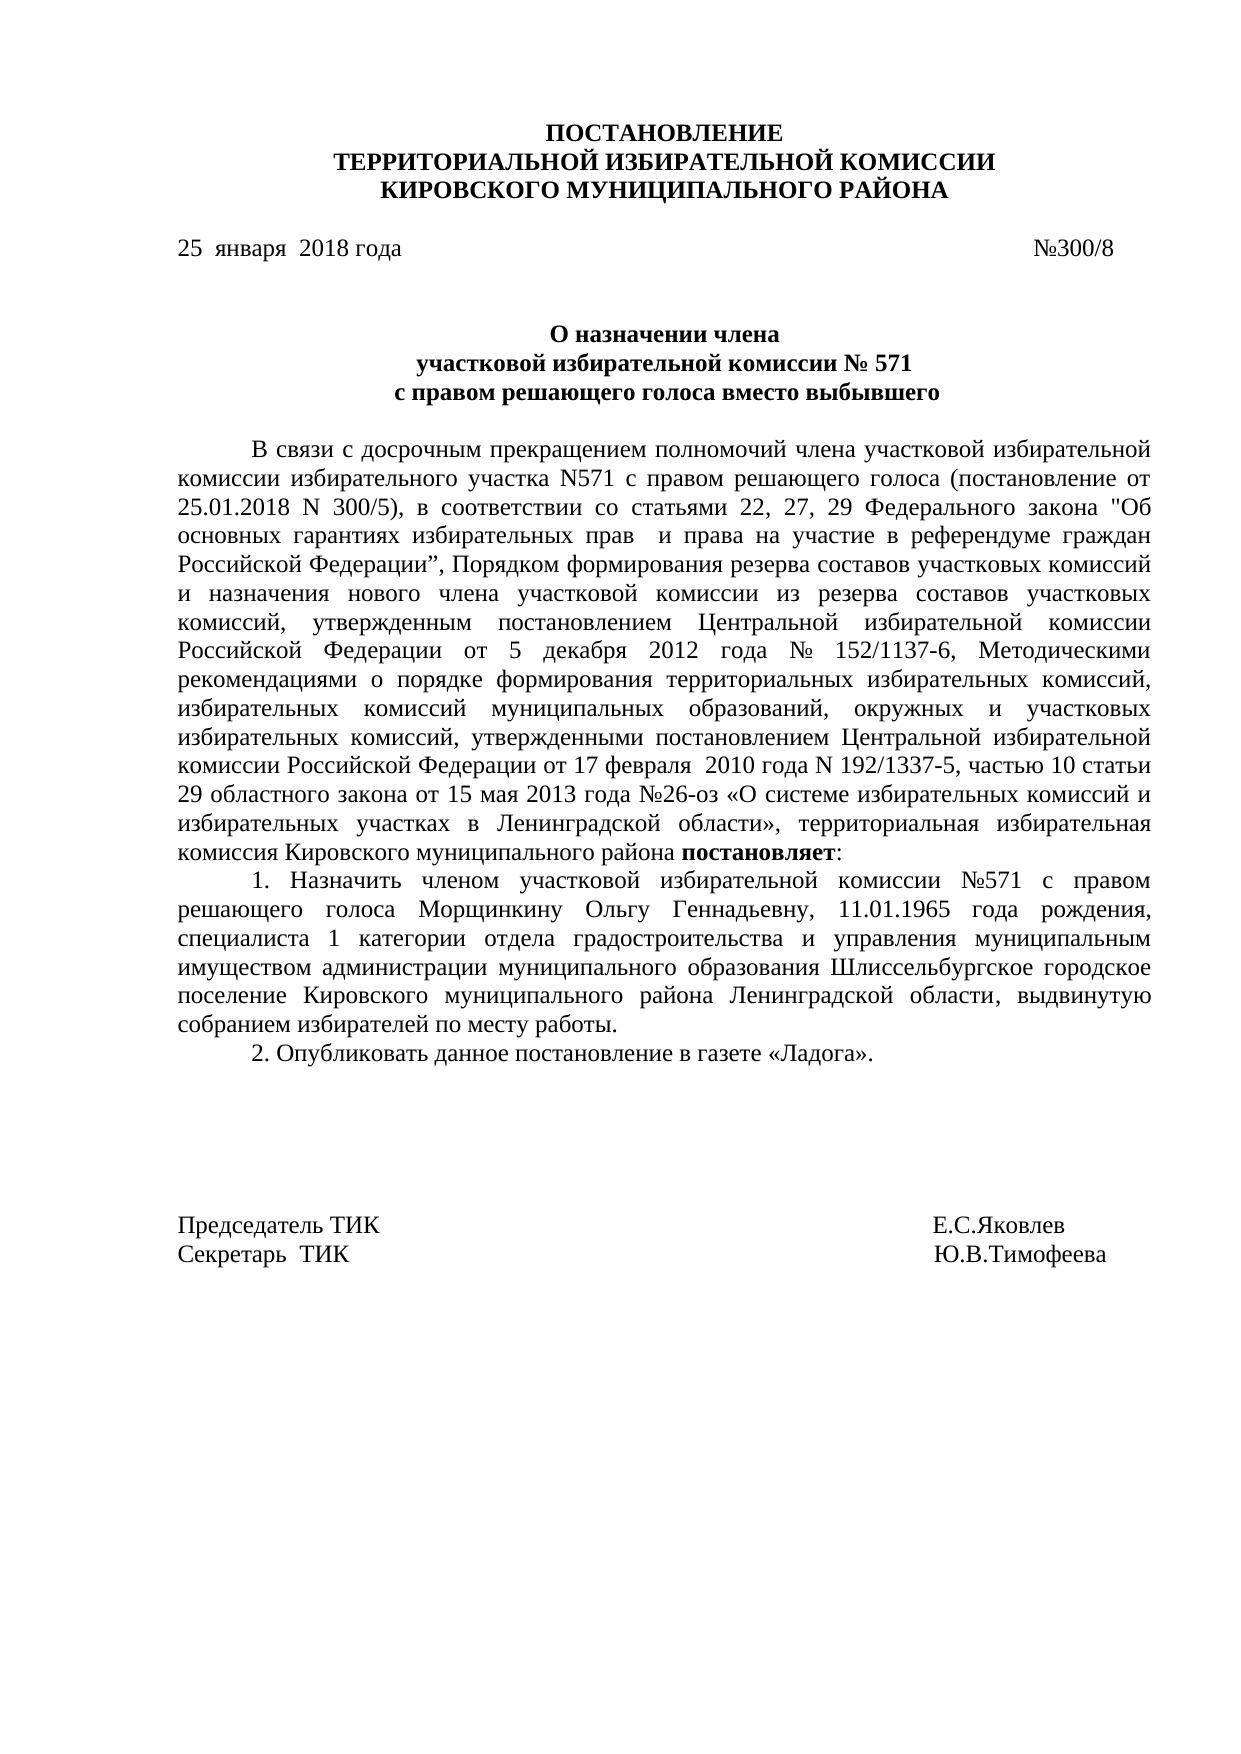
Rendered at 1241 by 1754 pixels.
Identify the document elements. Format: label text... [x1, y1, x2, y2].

text 25 января 2018 года №300/8 [177, 233, 1152, 262]
text Председатель ТИК Е.С.Яковлев [177, 1211, 1152, 1239]
text О назначении члена [177, 319, 1152, 348]
title КИРОВСКОГО МУНИЦИПАЛЬНОГО РАЙОНА [177, 176, 1152, 204]
text с правом решающего голоса вместо выбывшего [171, 377, 1163, 406]
text участковой избирательной комиссии № 571 [177, 348, 1152, 377]
text Секретарь ТИК Ю.В.Тимофеева [177, 1239, 1152, 1268]
text В связи с досрочным прекращением полномочий члена участковой избирательной комиссии избирательного участка N571 с правом решающего голоса (постановление от 25.01.2018 N 300/5), в соответствии со статьями 22, 27, 29 Федерального закона "Об основных гарантиях избирательных прав и права на участие в референдуме граждан Российской Федерации”, Порядком формирования резерва составов участковых комиссий и назначения нового члена участковой комиссии из резерва составов участковых комиссий, утвержденным постановлением Центральной избирательной комиссии Российской Федерации от 5 декабря 2012 года № 152/1137-6, Методическими рекомендациями о порядке формирования территориальных избирательных комиссий, избирательных комиссий муниципальных образований, окружных и участковых избирательных комиссий, утвержденными постановлением Центральной избирательной комиссии Российской Федерации от 17 февраля 2010 года N 192/1337-5, частью 10 статьи 29 областного закона от 15 мая 2013 года №26-оз «О системе избирательных комиссий и избирательных участках в Ленинградской области», территориальная избирательная комиссия Кировского муниципального района постановляет: [177, 434, 1152, 866]
text 1. Назначить членом участковой избирательной комиссии №571 с правом решающего голоса Морщинкину Ольгу Геннадьевну, 11.01.1965 года рождения, специалиста 1 категории отдела градостроительства и управления муниципальным имуществом администрации муниципального образования Шлиссельбургское городское поселение Кировского муниципального района Ленинградской области, выдвинутую собранием избирателей по месту работы. [177, 866, 1152, 1038]
text 2. Опубликовать данное постановление в газете «Ладога». [177, 1038, 1152, 1067]
title ПОСТАНОВЛЕНИЕ [177, 118, 1152, 147]
title территориальной избирательной комиссии [177, 147, 1152, 176]
